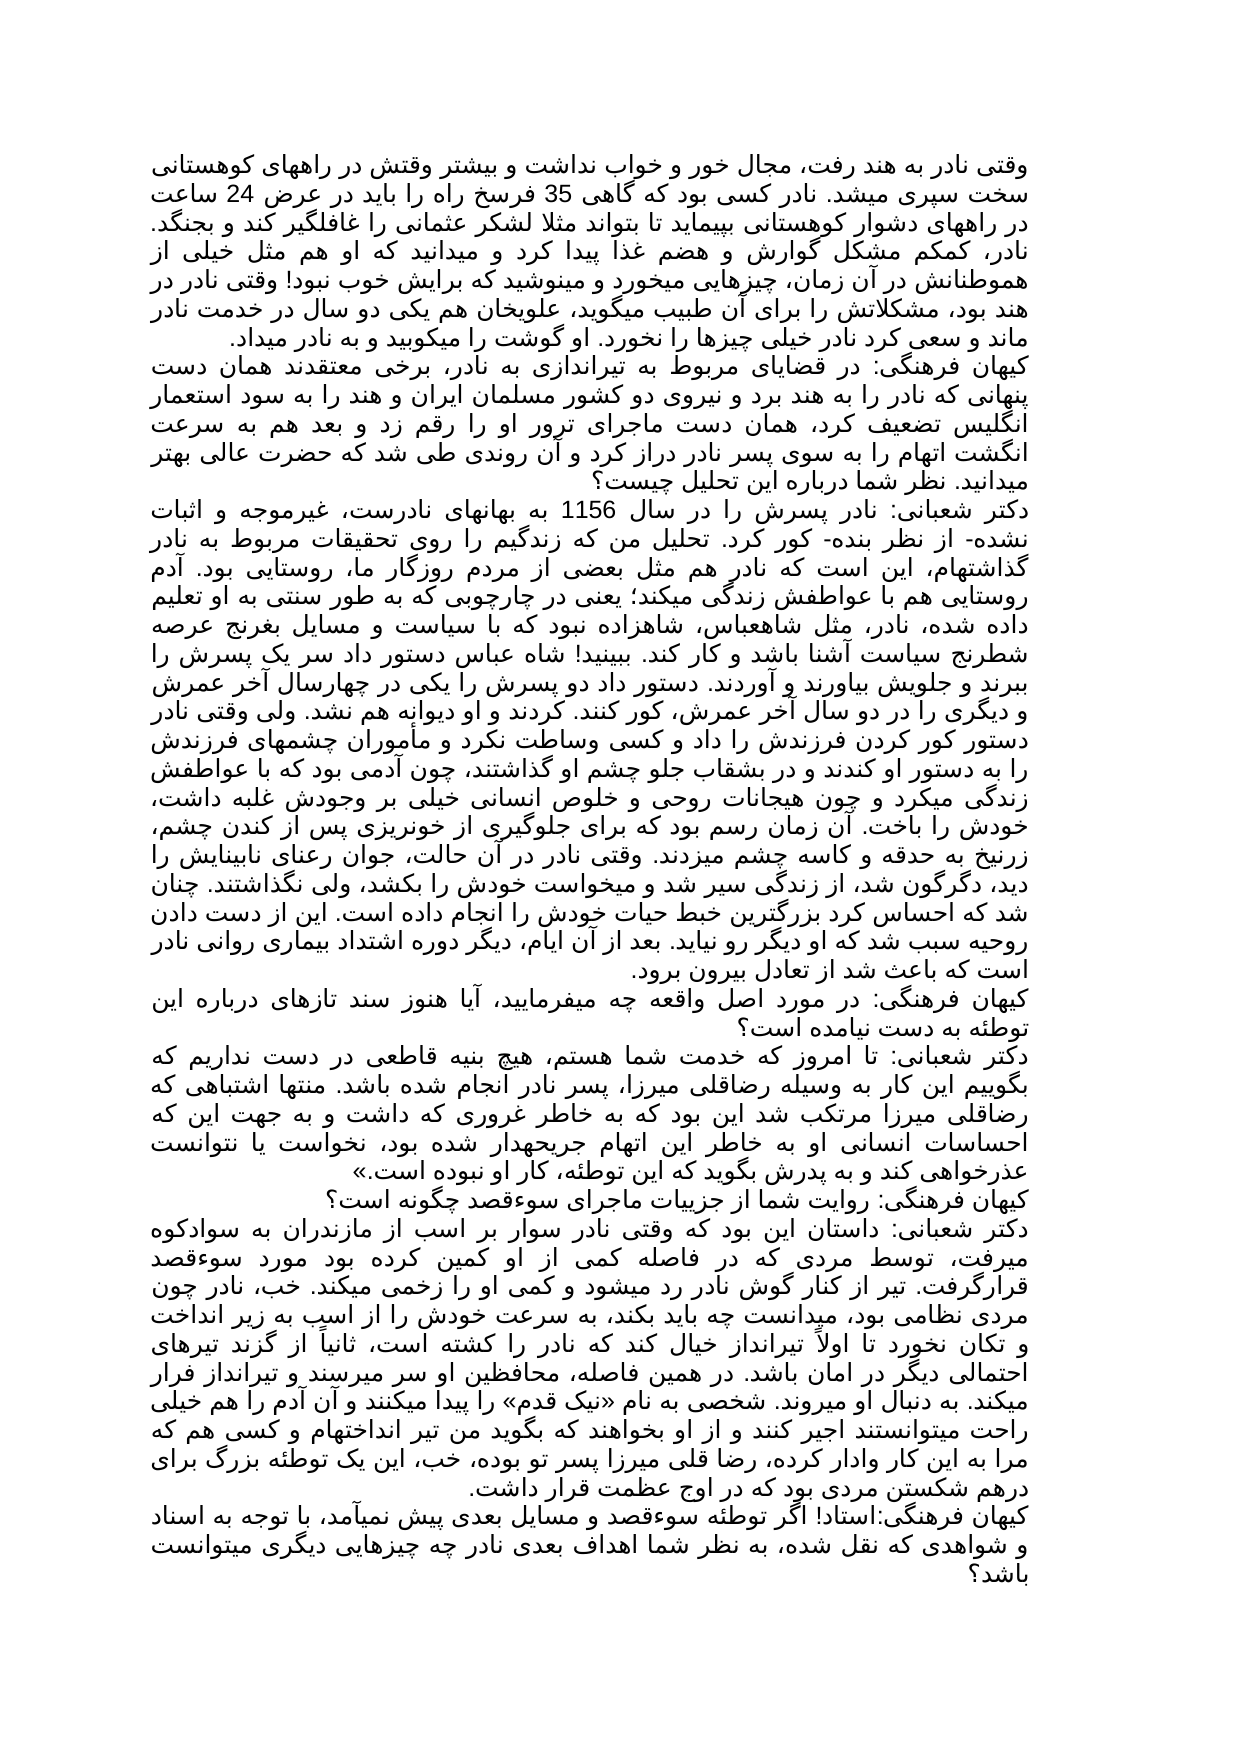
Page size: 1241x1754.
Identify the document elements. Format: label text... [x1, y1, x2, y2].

text کیهان فرهنگی: در مورد اصل واقعه چه می‏فرمایید، آیا هنوز سند تازه‏ای درباره این توطئه به دست نیامده است؟ [150, 984, 1029, 1041]
text کیهان فرهنگی:استاد! اگر توطئه سوءقصد و مسایل بعدی پیش نمی‏آمد، با توجه به اسناد و شواهدی که نقل شده، به نظر شما اهداف بعدی نادر چه چیزهایی دیگری می‏توانست باشد؟ [150, 1501, 1029, 1587]
text دکتر شعبانی: نادر پسرش را در سال 1156 به بهانه‏ای نادرست، غیرموجه و اثبات نشده- از نظر بنده- کور کرد. تحلیل من که زندگیم را روی تحقیقات مربوط به نادر گذاشته‏ام، این است که نادر هم مثل بعضی از مردم روزگار ما، روستایی بود. آدم روستایی هم با عواطفش زندگی می‏کند؛ یعنی در چارچوبی که به طور سنتی به او تعلیم داده شده، نادر، مثل شاه‏عباس، شاهزاده نبود که با سیاست و مسایل بغرنج عرصه شطرنج سیاست آشنا باشد و کار کند. ببینید! شاه عباس دستور داد سر یک پسرش را ببرند و جلویش بیاورند و آوردند. دستور داد دو پسرش را یکی در چهارسال آخر عمرش و دیگری را در دو سال آخر عمرش، کور کنند. کردند و او دیوانه هم نشد. ولی وقتی نادر دستور کور کردن فرزندش را داد و کسی وساطت نکرد و مأموران چشم‏های فرزندش را به دستور او کندند و در بشقاب جلو چشم او گذاشتند، چون آدمی بود که با عواطفش زندگی می‏کرد و چون هیجانات روحی و خلوص انسانی خیلی بر وجودش غلبه داشت، خودش را باخت. آن زمان رسم بود که برای جلوگیری از خونریزی پس از کندن چشم، زرنیخ به حدقه و کاسه چشم می‏زدند. وقتی نادر در آن حالت، جوان رعنای نابینایش را دید، دگرگون شد، از زندگی سیر شد و می‏خواست خودش را بکشد، ولی نگذاشتند. چنان شد که احساس کرد بزرگترین خبط حیات خودش را انجام داده است. این از دست دادن روحیه سبب شد که او دیگر رو نیاید. بعد از آن ایام، دیگر دوره اشتداد بیماری روانی نادر است که باعث شد از تعادل بیرون برود. [150, 495, 1029, 984]
text دکتر شعبانی: داستان این بود که وقتی نادر سوار بر اسب از مازندران به سوادکوه می‏رفت، توسط مردی که در فاصله کمی از او کمین کرده بود مورد سوءقصد قرارگرفت. تیر از کنار گوش نادر رد می‏شود و کمی او را زخمی می‏کند. خب، نادر چون مردی نظامی بود، می‏دانست چه باید بکند، به سرعت خودش را از اسب به زیر انداخت و تکان نخورد تا اولاً تیرانداز خیال کند که نادر را کشته است، ثانیاً از گزند تیرهای احتمالی دیگر در امان باشد. در همین فاصله، محافظین او سر می‏رسند و تیرانداز فرار می‏کند. به دنبال او می‏روند. شخصی به نام «نیک قدم» را پیدا می‏کنند و آن آدم را هم خیلی راحت می‏توانستند اجیر کنند و از او بخواهند که بگوید من تیر انداخته‏ام و کسی هم که مرا به این کار وادار کرده، رضا قلی میرزا پسر تو بوده، خب، این یک توطئه بزرگ برای درهم شکستن مردی بود که در اوج عظمت قرار داشت. [150, 1214, 1029, 1501]
text کیهان فرهنگی: در قضایای مربوط به تیراندازی به نادر، برخی معتقدند همان دست پنهانی که نادر را به هند برد و نیروی دو کشور مسلمان ایران و هند را به سود استعمار انگلیس تضعیف کرد، همان دست ماجرای ترور او را رقم زد و بعد هم به سرعت انگشت اتهام را به سوی پسر نادر دراز کرد و آن روندی طی شد که حضرت عالی بهتر می‏دانید. نظر شما درباره این تحلیل چیست؟ [150, 351, 1029, 495]
text دکتر شعبانی: تا امروز که خدمت شما هستم، هیچ بنیه قاطعی در دست نداریم که بگوییم این کار به وسیله رضاقلی میرزا، پسر نادر انجام شده باشد. منتها اشتباهی که رضاقلی میرزا مرتکب شد این بود که به خاطر غروری که داشت و به جهت این که احساسات انسانی او به خاطر این اتهام جریحه‏دار شده بود، نخواست یا نتوانست عذرخواهی کند و به پدرش بگوید که این توطئه، کار او نبوده است.» [150, 1041, 1029, 1185]
text کیهان فرهنگی: روایت شما از جزییات ماجرای سوءقصد چگونه است؟ [150, 1185, 1029, 1214]
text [150, 150, 1029, 351]
